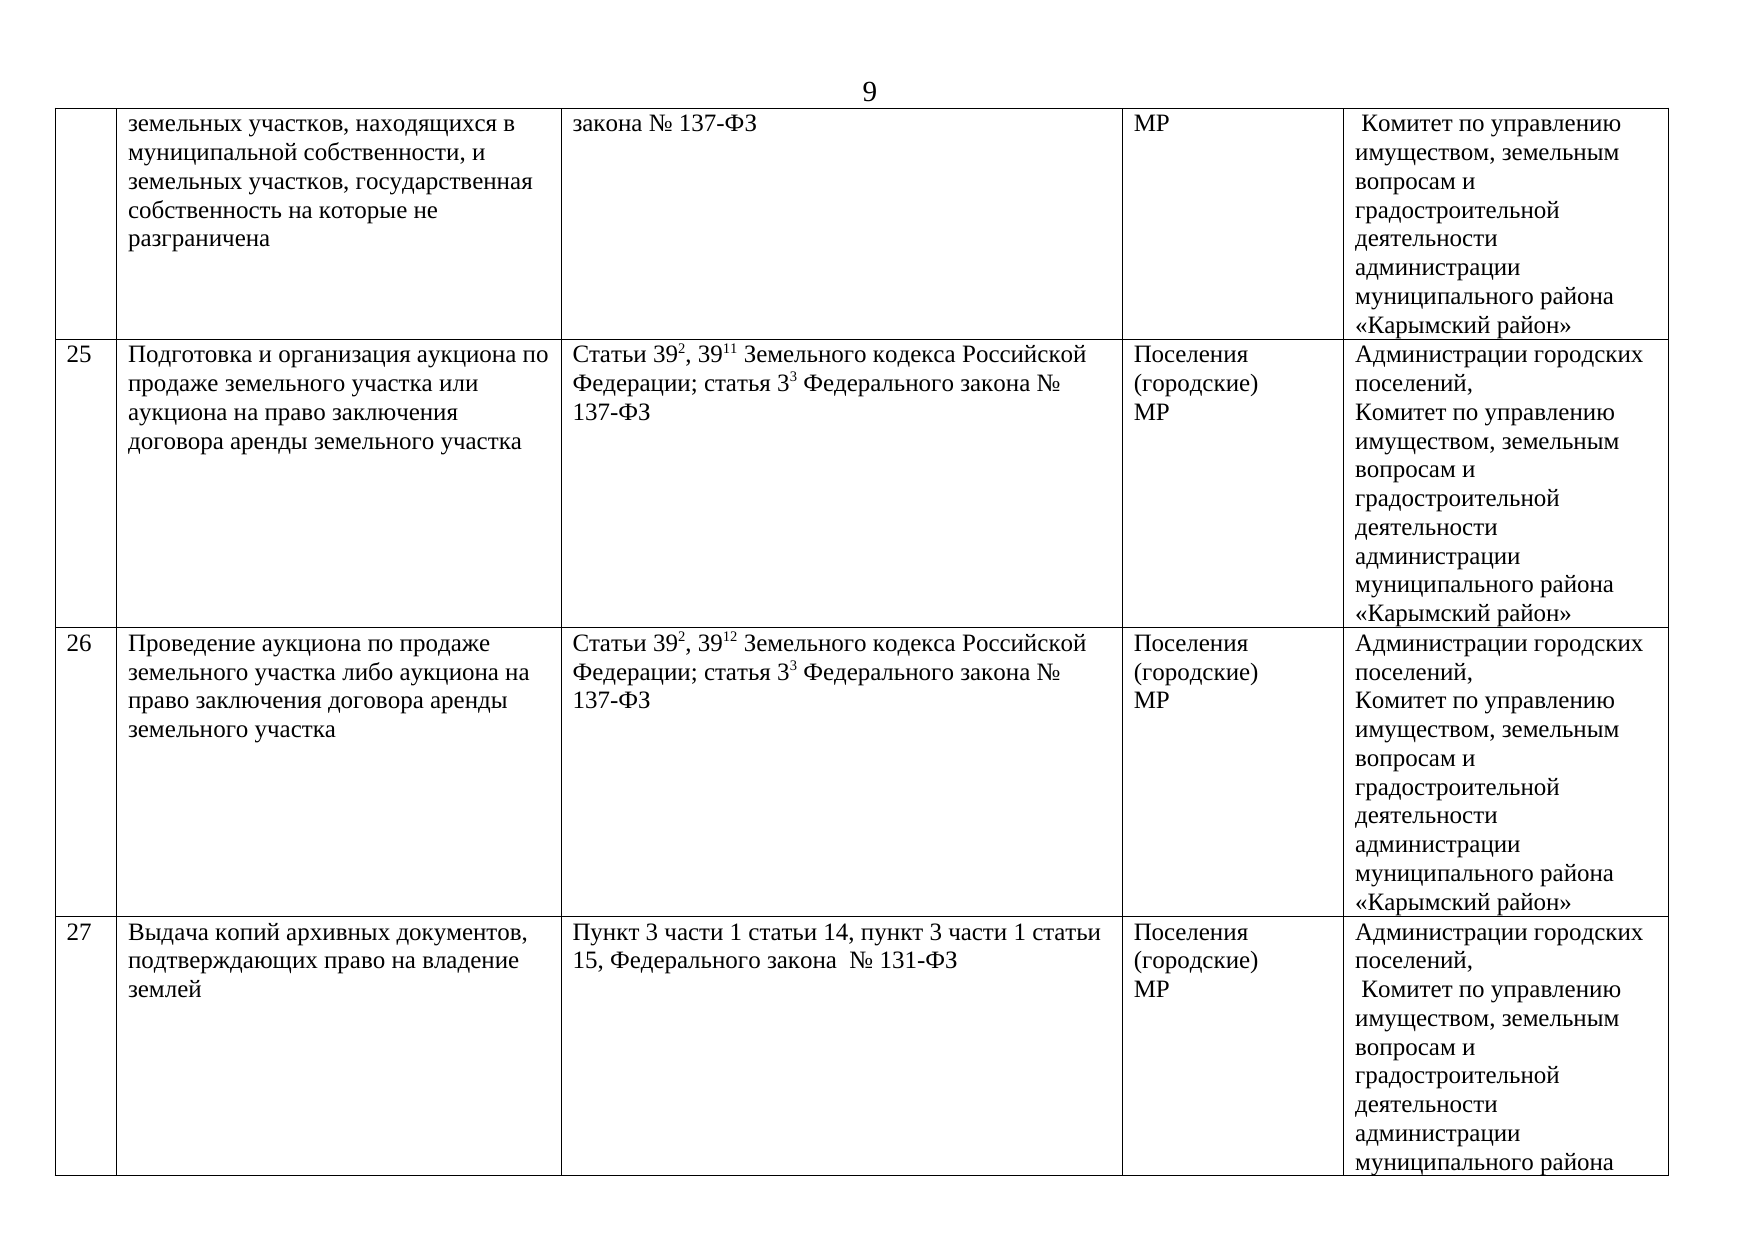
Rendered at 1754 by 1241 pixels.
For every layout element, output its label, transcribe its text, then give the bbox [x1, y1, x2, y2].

table_cell 24 [56, 109, 116, 338]
table_cell 25 [56, 340, 116, 627]
table_cell Поселения (городские) МР [1123, 628, 1343, 916]
table_cell Поселения (городские) МР [1123, 340, 1343, 627]
table_cell 27 [56, 917, 116, 1175]
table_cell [562, 109, 1122, 338]
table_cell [1344, 109, 1668, 338]
table_cell Подготовка и организация аукциона по продаже земельного участка или аукциона на право заключения договора аренды земельного участка [117, 340, 561, 627]
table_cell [1123, 917, 1343, 1175]
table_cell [1123, 109, 1343, 338]
table_cell Проведение аукциона по продаже земельного участка либо аукциона на право заключения договора аренды земельного участка [117, 628, 561, 916]
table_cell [117, 109, 561, 338]
table_cell Статьи 392, 3911 Земельного кодекса Российской Федерации; статья 33 Федерального закона № 137-ФЗ [562, 340, 1122, 627]
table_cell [117, 917, 561, 1175]
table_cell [1344, 917, 1668, 1175]
table_cell Статьи 392, 3912 Земельного кодекса Российской Федерации; статья 33 Федерального закона № 137-ФЗ [562, 628, 1122, 916]
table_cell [562, 917, 1122, 1175]
table_cell 26 [56, 628, 116, 916]
